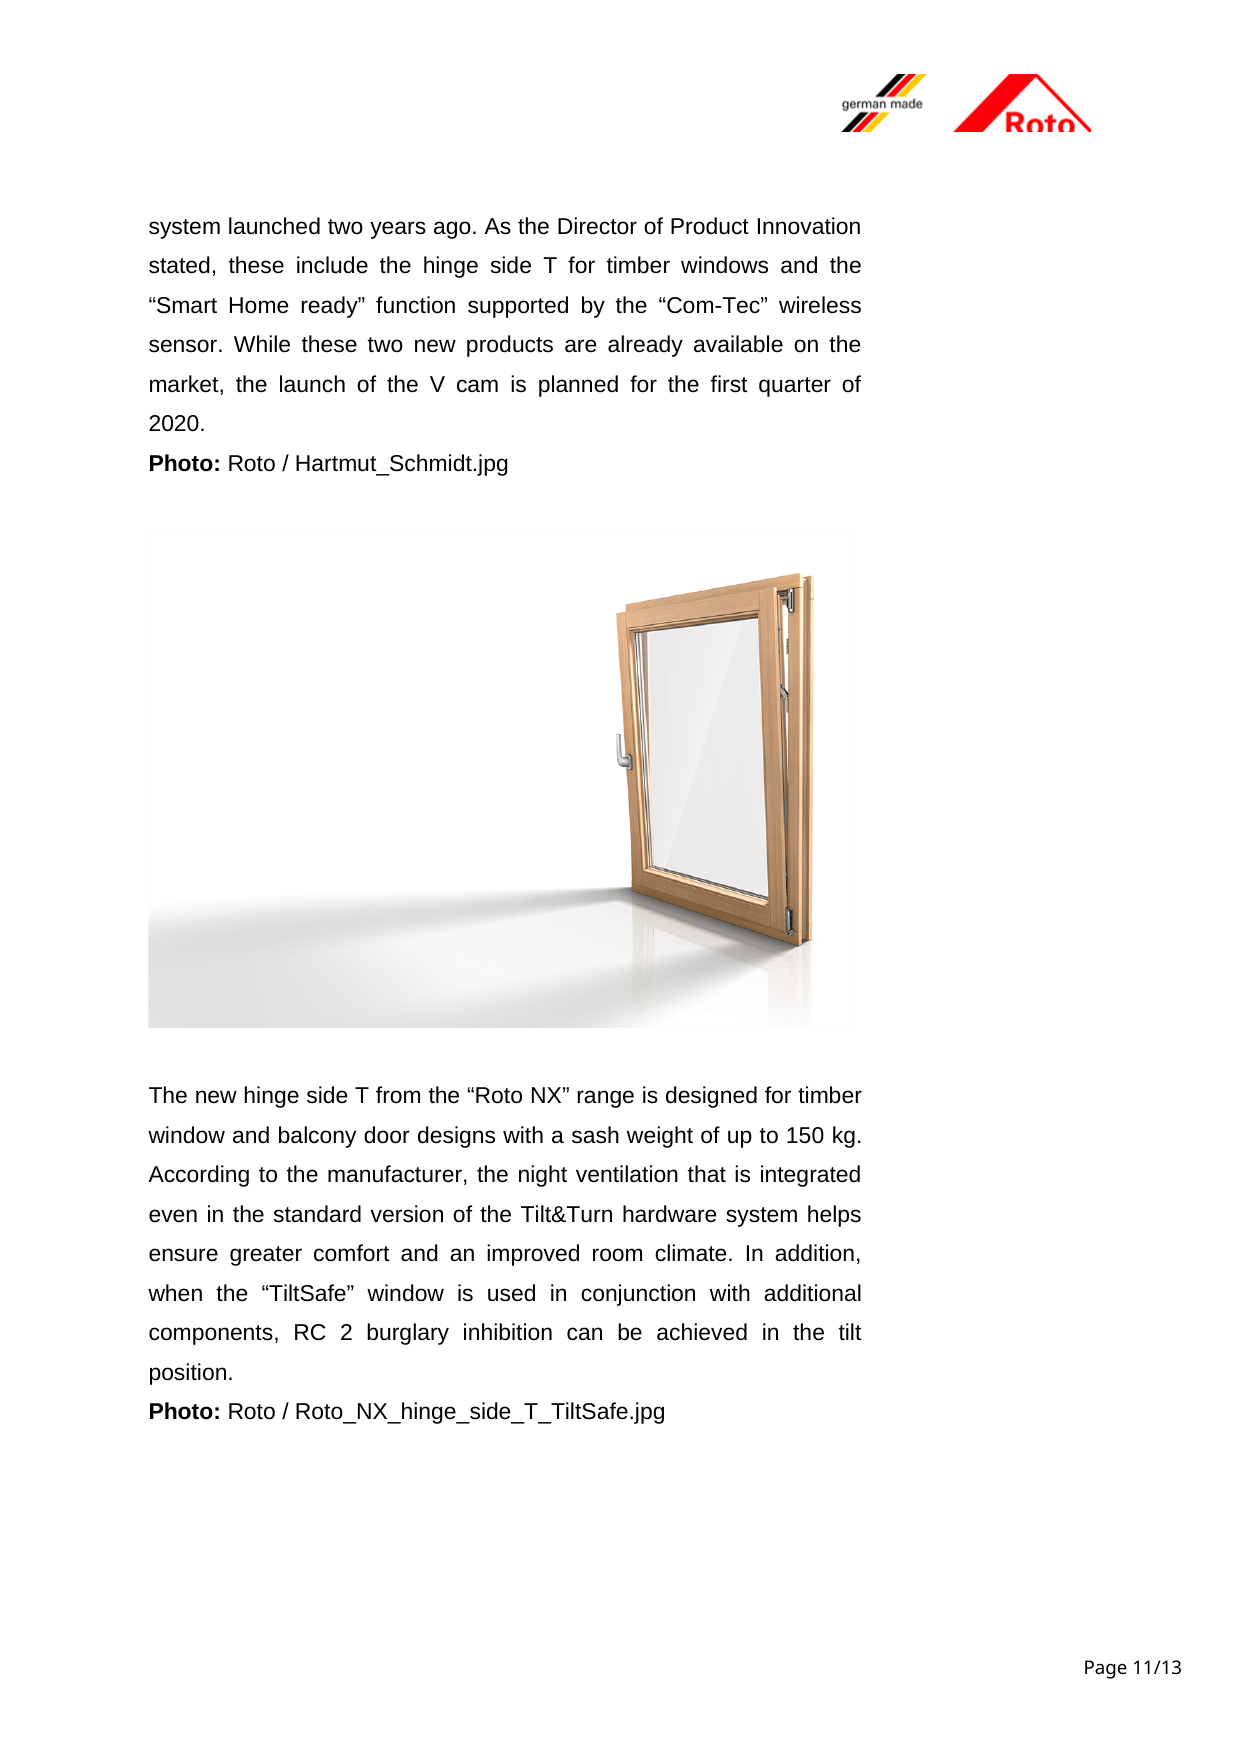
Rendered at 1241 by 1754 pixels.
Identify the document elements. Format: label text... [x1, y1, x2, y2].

picture [148, 528, 854, 1028]
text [148, 213, 862, 436]
picture [838, 74, 1092, 131]
text Photo: Roto / Hartmut_Schmidt.jpg [148, 449, 862, 476]
text The new hinge side T from the “Roto NX” range is designed for timber window and balcony door designs with a sash weight of up to 150 kg. According to the manufacturer, the night ventilation that is integrated even in the standard version of the Tilt&Turn hardware system helps ensure greater comfort and an improved room climate. In addition, when the “TiltSafe” window is used in conjunction with additional components, RC 2 burglary inhibition can be achieved in the tilt position. [148, 1082, 862, 1385]
text Photo: Roto / Roto_NX_hinge_side_T_TiltSafe.jpg [148, 1398, 862, 1424]
